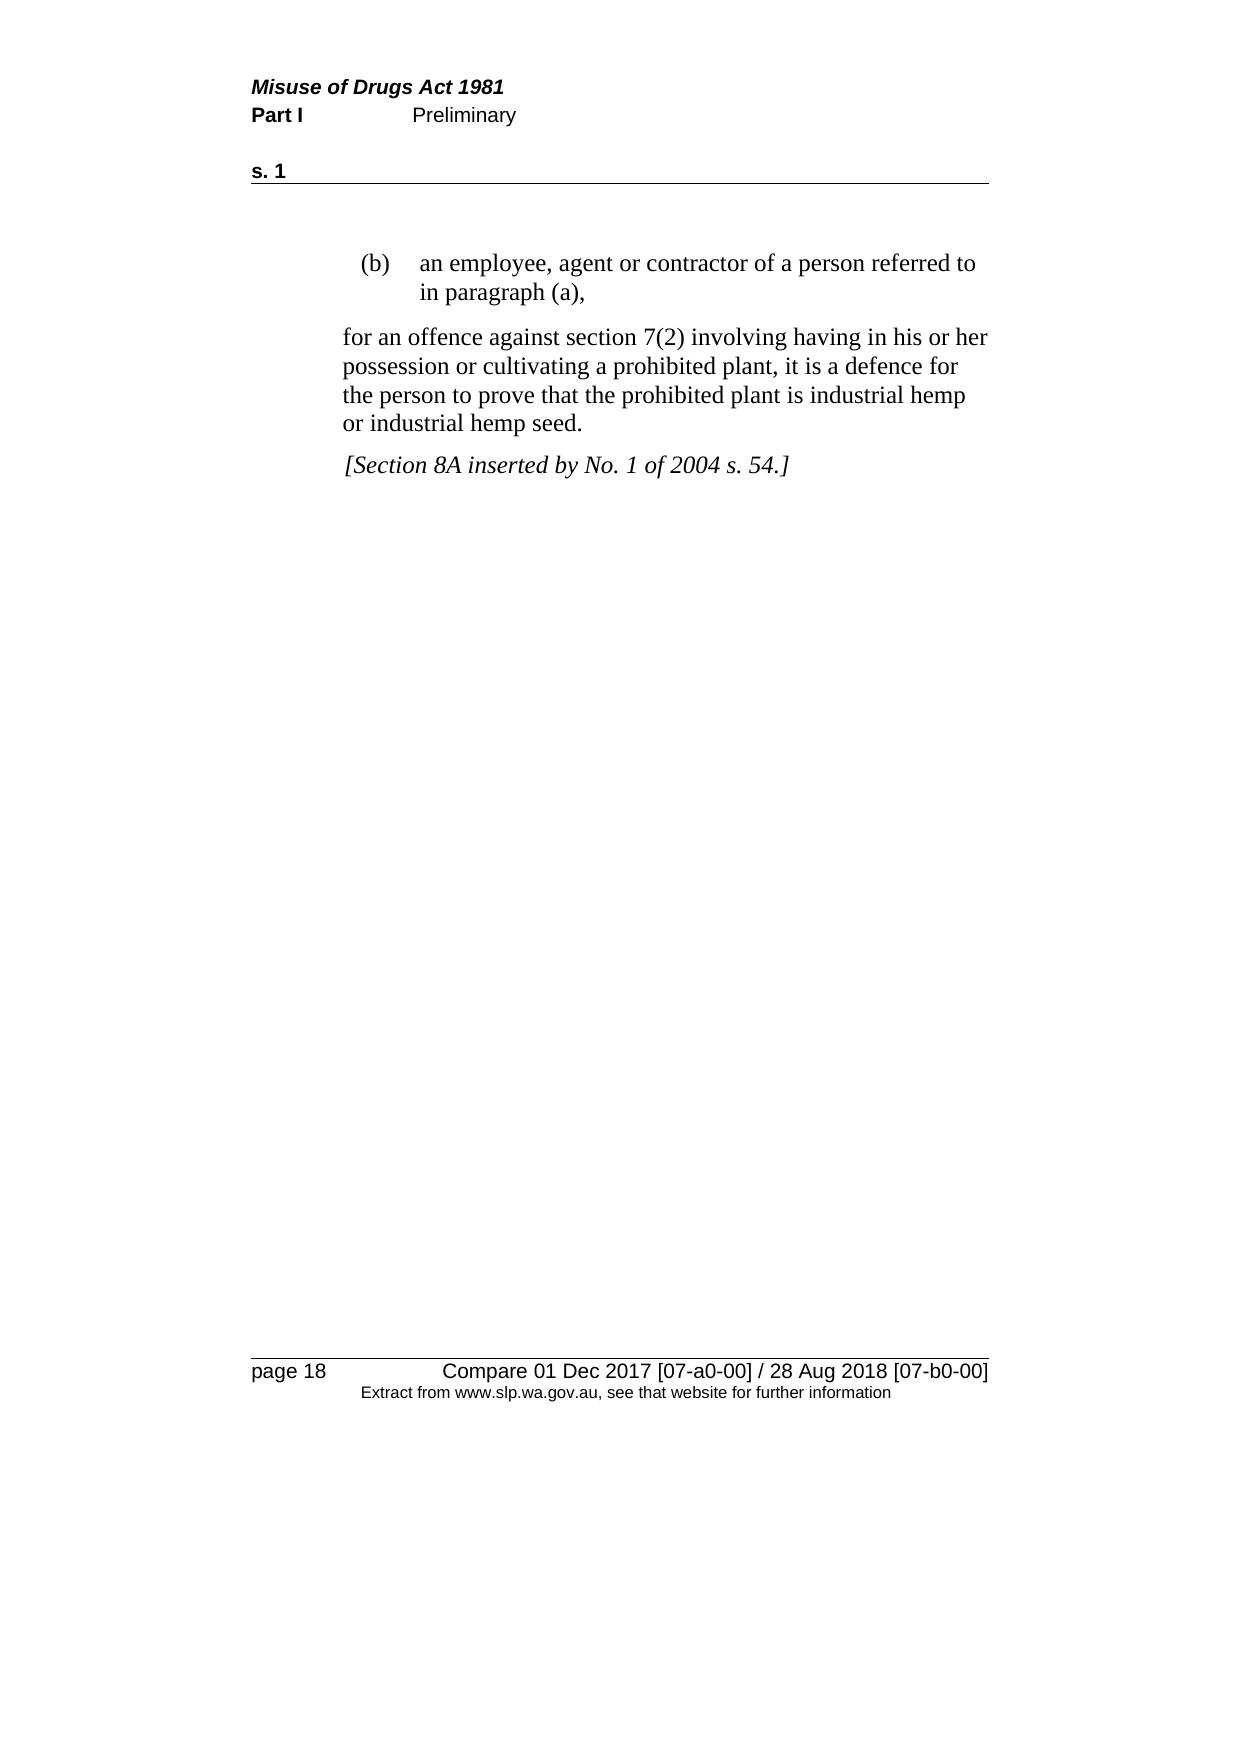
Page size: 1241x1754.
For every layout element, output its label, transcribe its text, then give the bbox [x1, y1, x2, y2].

text (b) an employee, agent or contractor of a person referred to in paragraph (a), [251, 248, 989, 306]
text [Section 8A inserted by No. 1 of 2004 s. 54.] [251, 450, 989, 478]
text for an offence against section 7(2) involving having in his or her possession or cultivating a prohibited plant, it is a defence for the person to prove that the prohibited plant is industrial hemp or industrial hemp seed. [251, 322, 989, 437]
